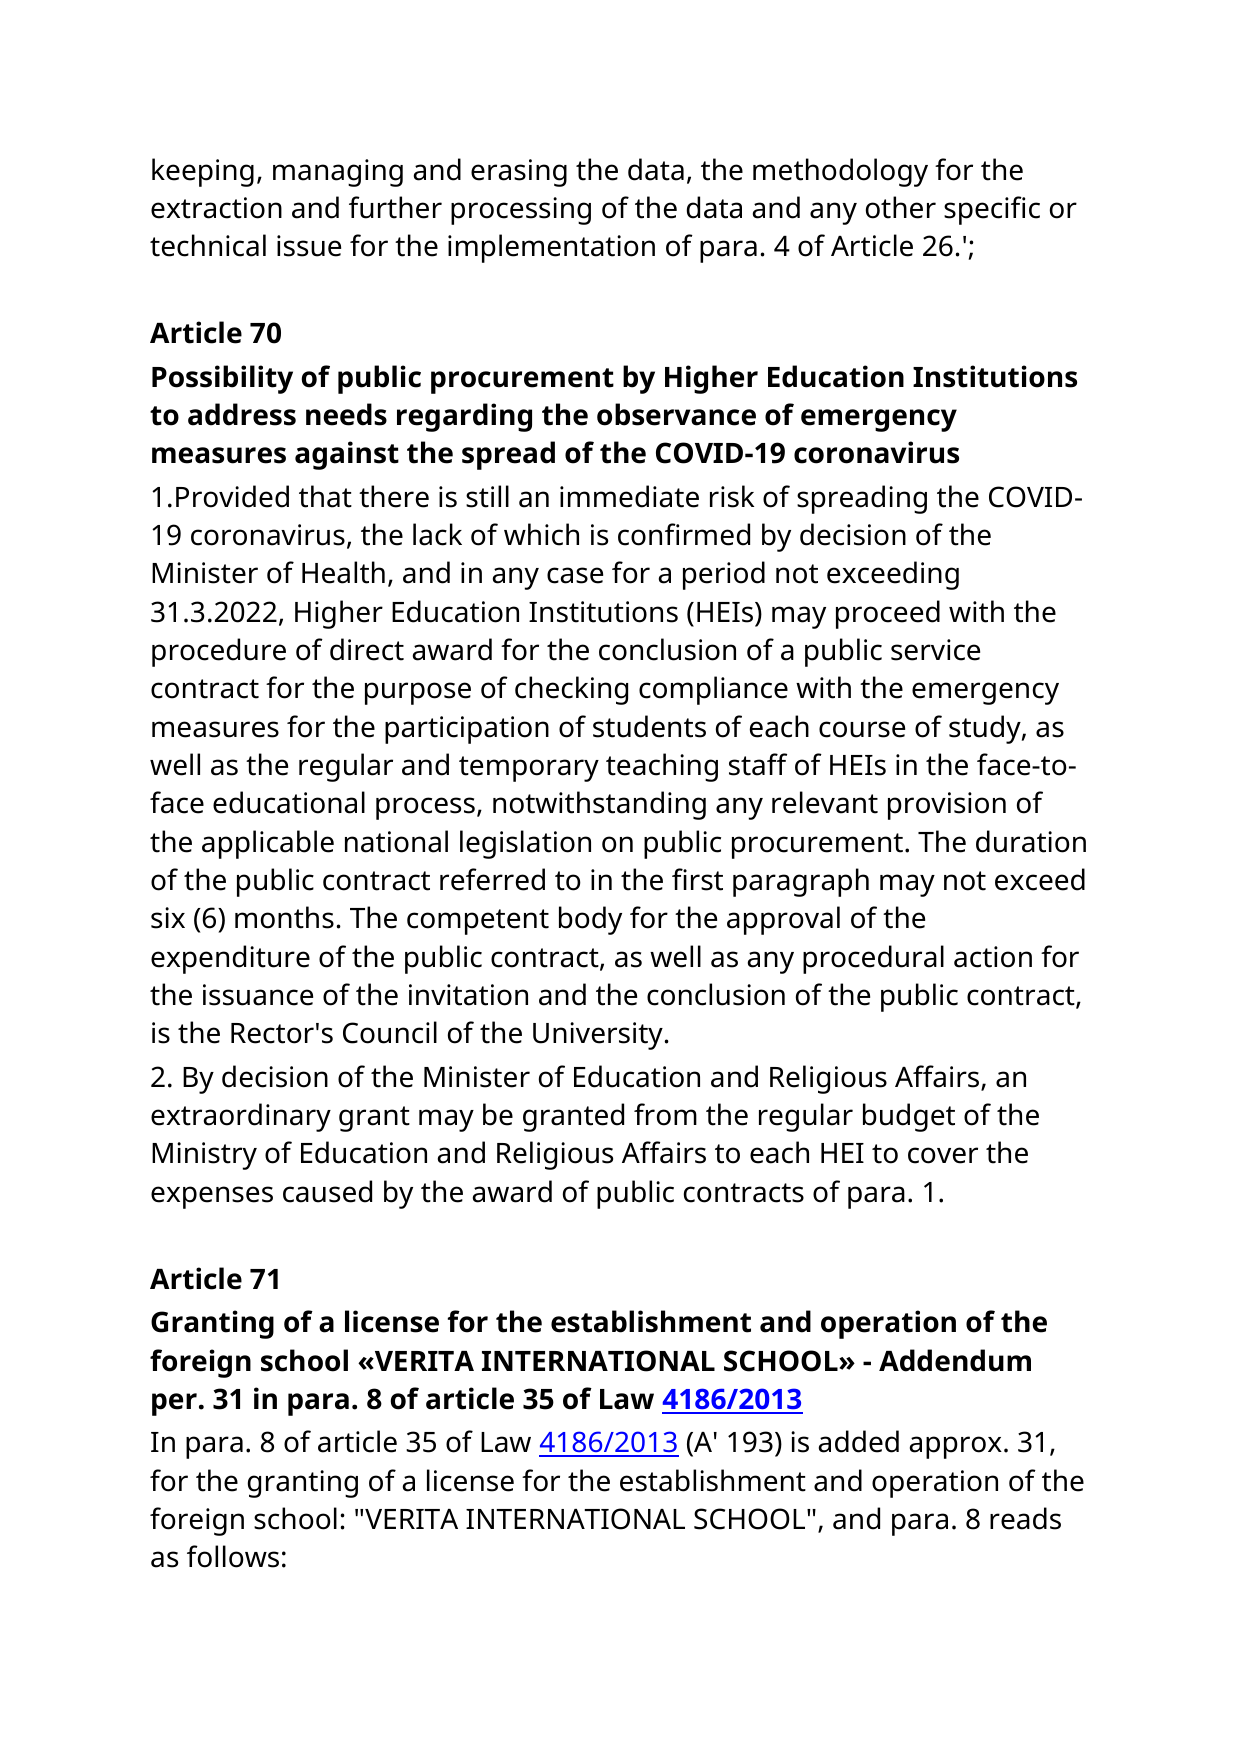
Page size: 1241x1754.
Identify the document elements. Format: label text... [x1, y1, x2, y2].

text Article 70 [150, 313, 1090, 352]
text Article 71 [150, 1259, 1090, 1297]
text 2. By decision of the Minister of Education and Religious Affairs, an extraordinary grant may be granted from the regular budget of the Ministry of Education and Religious Affairs to each HEI to cover the expenses caused by the award of public contracts of para. 1. [150, 1057, 1090, 1211]
text In para. 8 of article 35 of Law 4186/2013 (A' 193) is added approx. 31, for the granting of a license for the establishment and operation of the foreign school: "VERITA INTERNATIONAL SCHOOL", and para. 8 reads as follows: [150, 1423, 1090, 1576]
text Granting of a license for the establishment and operation of the foreign school «VERITA INTERNATIONAL SCHOOL» - Addendum per. 31 in para. 8 of article 35 of Law 4186/2013 [150, 1302, 1090, 1417]
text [150, 150, 1090, 265]
text Possibility of public procurement by Higher Education Institutions to address needs regarding the observance of emergency measures against the spread of the COVID-19 coronavirus [150, 357, 1090, 472]
text 1.Provided that there is still an immediate risk of spreading the COVID-19 coronavirus, the lack of which is confirmed by decision of the Minister of Health, and in any case for a period not exceeding 31.3.2022, Higher Education Institutions (HEIs) may proceed with the procedure of direct award for the conclusion of a public service contract for the purpose of checking compliance with the emergency measures for the participation of students of each course of study, as well as the regular and temporary teaching staff of HEIs in the face-to-face educational process, notwithstanding any relevant provision of the applicable national legislation on public procurement. The duration of the public contract referred to in the first paragraph may not exceed six (6) months. The competent body for the approval of the expenditure of the public contract, as well as any procedural action for the issuance of the invitation and the conclusion of the public contract, is the Rector's Council of the University. [150, 477, 1090, 1052]
